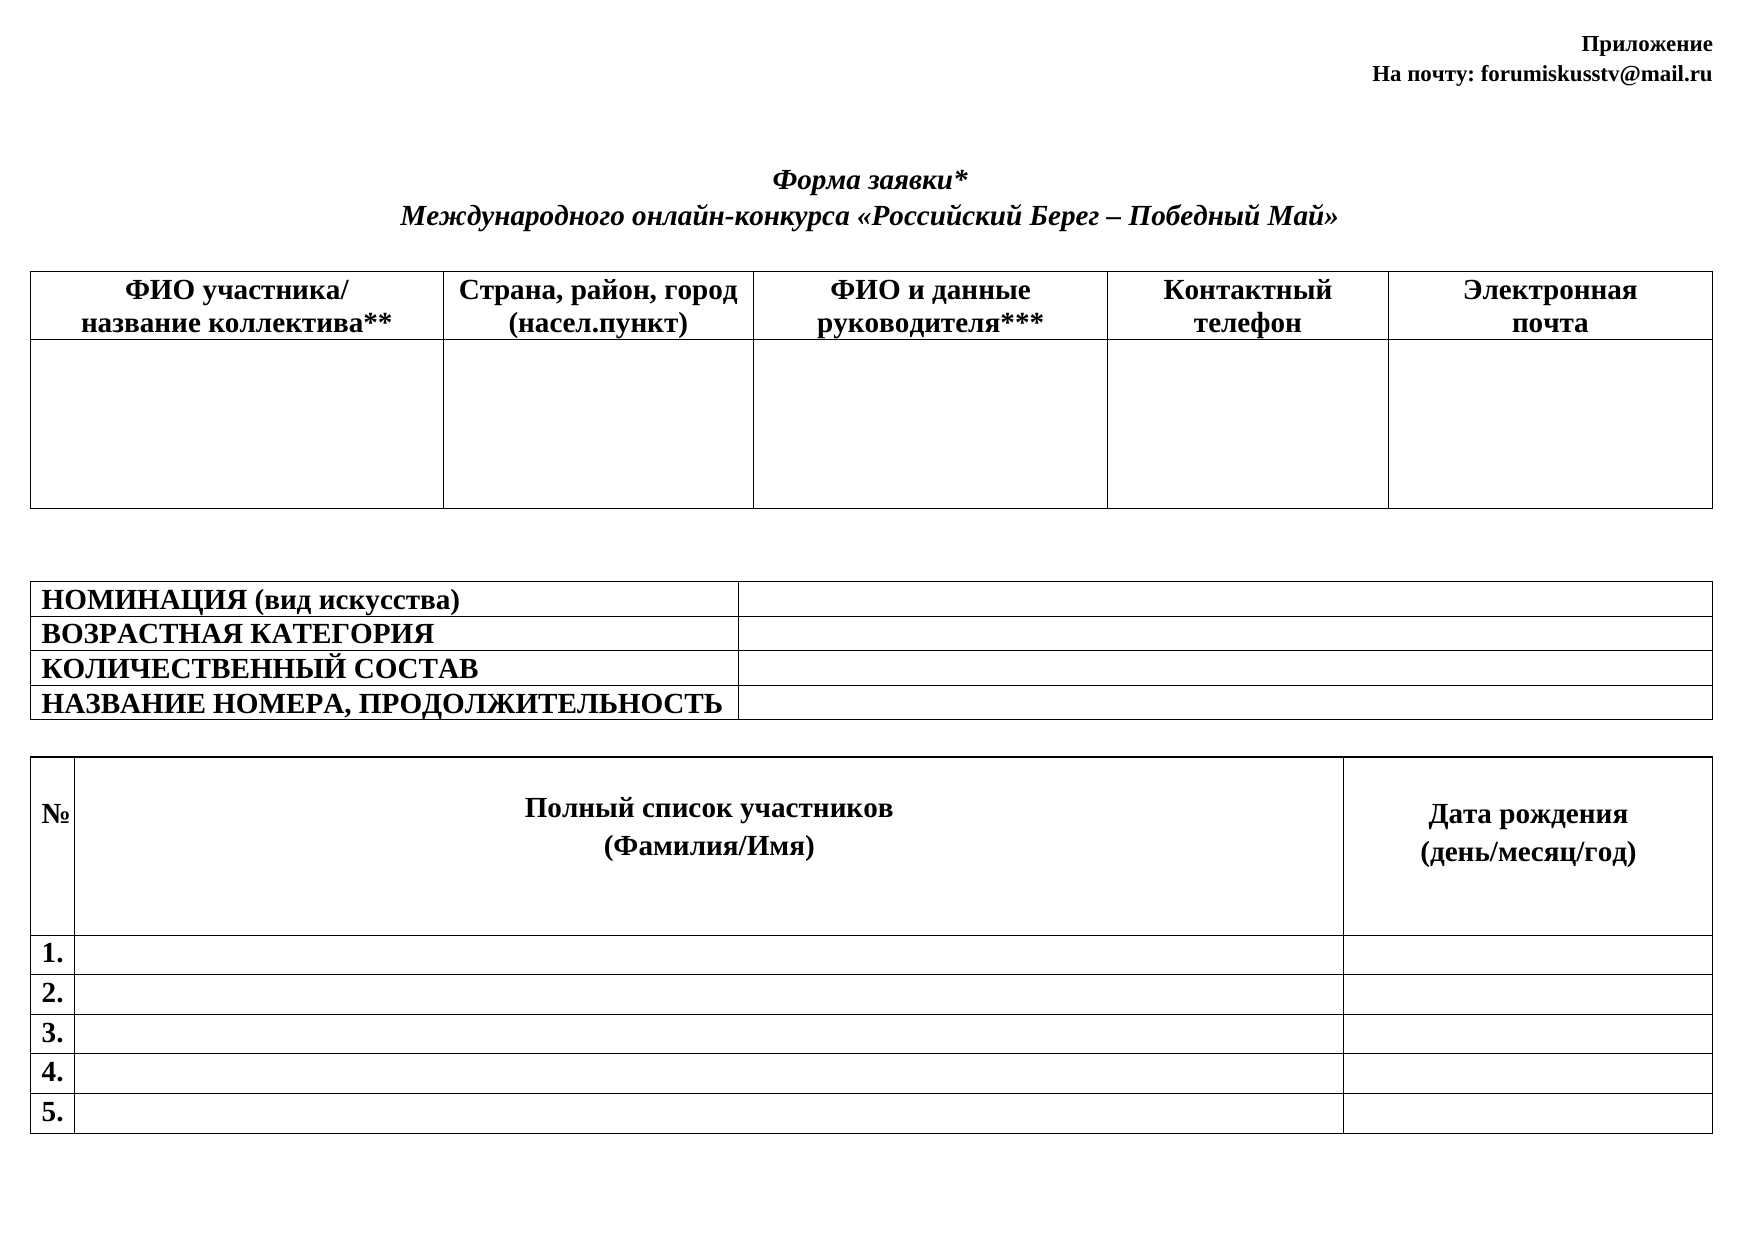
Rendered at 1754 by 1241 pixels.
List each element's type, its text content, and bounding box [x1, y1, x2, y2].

table_cell [739, 651, 1712, 685]
table_cell ВОЗРАСТНАЯ КАТЕГОРИЯ [31, 617, 738, 650]
text Приложение [29, 29, 1713, 56]
table_cell [739, 686, 1712, 719]
table_cell 5. [31, 1094, 74, 1132]
table_cell [1344, 1094, 1712, 1132]
table_cell [1344, 975, 1712, 1014]
table_cell [1389, 340, 1712, 508]
table_cell 4. [31, 1054, 74, 1093]
table_cell [1108, 340, 1388, 508]
table_header Электронная почта [1389, 272, 1712, 339]
table_cell [754, 340, 1107, 508]
table_header [739, 582, 1712, 616]
table_header Контактный телефон [1108, 272, 1388, 339]
table_cell [1344, 1015, 1712, 1053]
table_cell [1344, 936, 1712, 974]
table_cell [75, 1015, 1343, 1053]
table_cell [75, 1054, 1343, 1093]
table_cell 3. [31, 1015, 74, 1053]
table_cell [1344, 872, 1712, 934]
text Форма заявки* [29, 162, 1713, 196]
table_cell КОЛИЧЕСТВЕННЫЙ СОСТАВ [31, 651, 738, 685]
table_cell [1344, 1054, 1712, 1093]
table_header Страна, район, город (насел.пункт) [444, 272, 753, 339]
table_header Дата рождения (день/месяц/год) [1344, 758, 1712, 872]
table_header НОМИНАЦИЯ (вид искусства) [31, 582, 738, 616]
table_cell [75, 1094, 1343, 1132]
table_header ФИО участника/ название коллектива** [31, 272, 443, 339]
table_cell НАЗВАНИЕ НОМЕРА, ПРОДОЛЖИТЕЛЬНОСТЬ [31, 686, 738, 719]
table_header № [31, 758, 74, 934]
table_cell [739, 617, 1712, 650]
table_header ФИО и данные руководителя*** [754, 272, 1107, 339]
table_cell 1. [31, 936, 74, 974]
table_cell [31, 340, 443, 508]
table_cell [75, 936, 1343, 974]
table_cell [444, 340, 753, 508]
table_header Полный список участников (Фамилия/Имя) [75, 758, 1343, 934]
text На почту: forumiskusstv@mail.ru [29, 60, 1713, 86]
table_cell [75, 975, 1343, 1014]
text Международного онлайн-конкурса «Российский Берег – Победный Май» [29, 198, 1713, 232]
table_cell 2. [31, 975, 74, 1014]
